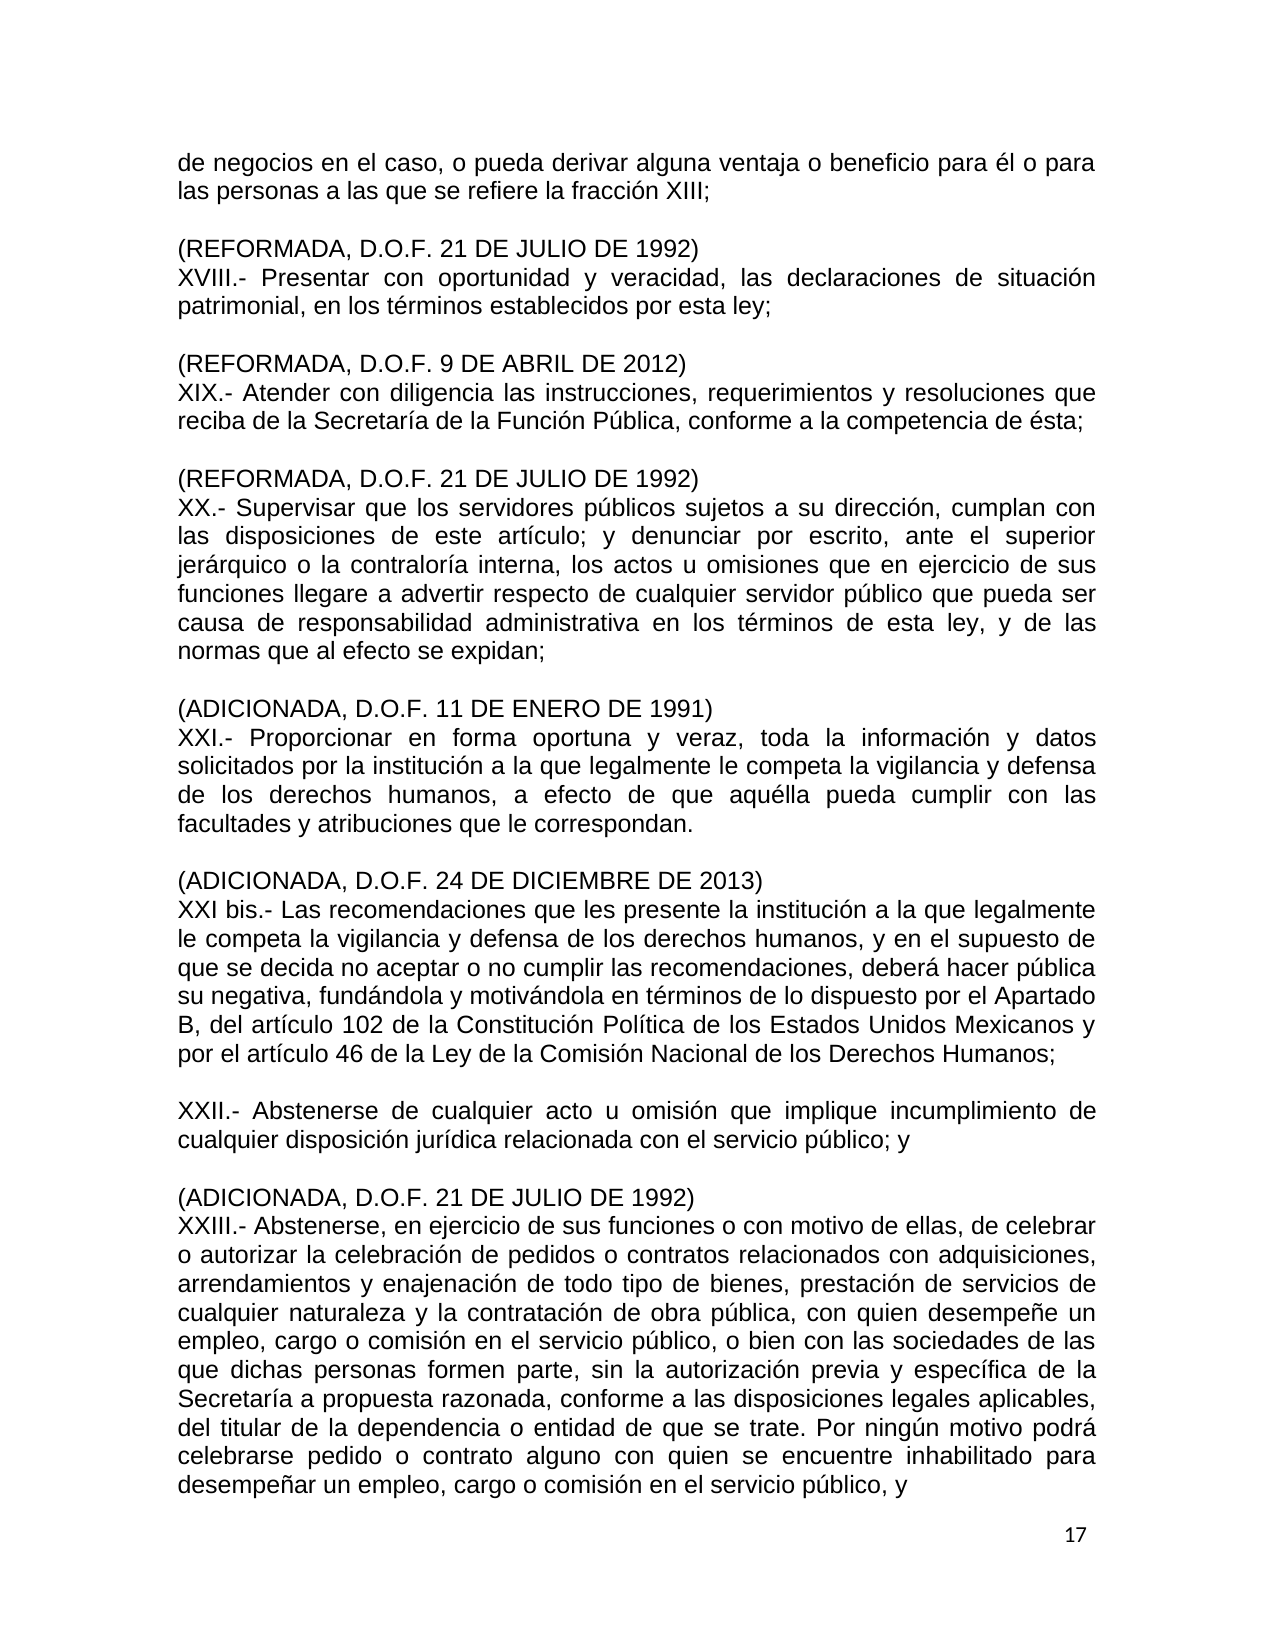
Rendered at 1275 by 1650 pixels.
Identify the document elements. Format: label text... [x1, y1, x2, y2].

text (REFORMADA, D.O.F. 21 DE JULIO DE 1992) [177, 464, 1098, 493]
text (ADICIONADA, D.O.F. 24 DE DICIEMBRE DE 2013) [177, 866, 1098, 895]
text XXI.- Proporcionar en forma oportuna y veraz, toda la información y datos solicitados por la institución a la que legalmente le competa la vigilancia y defensa de los derechos humanos, a efecto de que aquélla pueda cumplir con las facultades y atribuciones que le correspondan. [177, 723, 1098, 838]
text XXI bis.- Las recomendaciones que les presente la institución a la que legalmente le competa la vigilancia y defensa de los derechos humanos, y en el supuesto de que se decida no aceptar o no cumplir las recomendaciones, deberá hacer pública su negativa, fundándola y motivándola en términos de lo dispuesto por el Apartado B, del artículo 102 de la Constitución Política de los Estados Unidos Mexicanos y por el artículo 46 de la Ley de la Comisión Nacional de los Derechos Humanos; [177, 895, 1098, 1068]
text (REFORMADA, D.O.F. 21 DE JULIO DE 1992) [177, 234, 1098, 263]
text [177, 148, 1098, 205]
text XIX.- Atender con diligencia las instrucciones, requerimientos y resoluciones que reciba de la Secretaría de la Función Pública, conforme a la competencia de ésta; [177, 378, 1098, 435]
text XX.- Supervisar que los servidores públicos sujetos a su dirección, cumplan con las disposiciones de este artículo; y denunciar por escrito, ante el superior jerárquico o la contraloría interna, los actos u omisiones que en ejercicio de sus funciones llegare a advertir respecto de cualquier servidor público que pueda ser causa de responsabilidad administrativa en los términos de esta ley, y de las normas que al efecto se expidan; [177, 493, 1098, 665]
text XVIII.- Presentar con oportunidad y veracidad, las declaraciones de situación patrimonial, en los términos establecidos por esta ley; [177, 263, 1098, 320]
text (ADICIONADA, D.O.F. 21 DE JULIO DE 1992) [177, 1183, 1098, 1211]
text (ADICIONADA, D.O.F. 11 DE ENERO DE 1991) [177, 694, 1098, 723]
text (REFORMADA, D.O.F. 9 DE ABRIL DE 2012) [177, 349, 1098, 378]
text XXII.- Abstenerse de cualquier acto u omisión que implique incumplimiento de cualquier disposición jurídica relacionada con el servicio público; y [177, 1096, 1098, 1154]
text XXIII.- Abstenerse, en ejercicio de sus funciones o con motivo de ellas, de celebrar o autorizar la celebración de pedidos o contratos relacionados con adquisiciones, arrendamientos y enajenación de todo tipo de bienes, prestación de servicios de cualquier naturaleza y la contratación de obra pública, con quien desempeñe un empleo, cargo o comisión en el servicio público, o bien con las sociedades de las que dichas personas formen parte, sin la autorización previa y específica de la Secretaría a propuesta razonada, conforme a las disposiciones legales aplicables, del titular de la dependencia o entidad de que se trate. Por ningún motivo podrá celebrarse pedido o contrato alguno con quien se encuentre inhabilitado para desempeñar un empleo, cargo o comisión en el servicio público, y [177, 1211, 1098, 1499]
